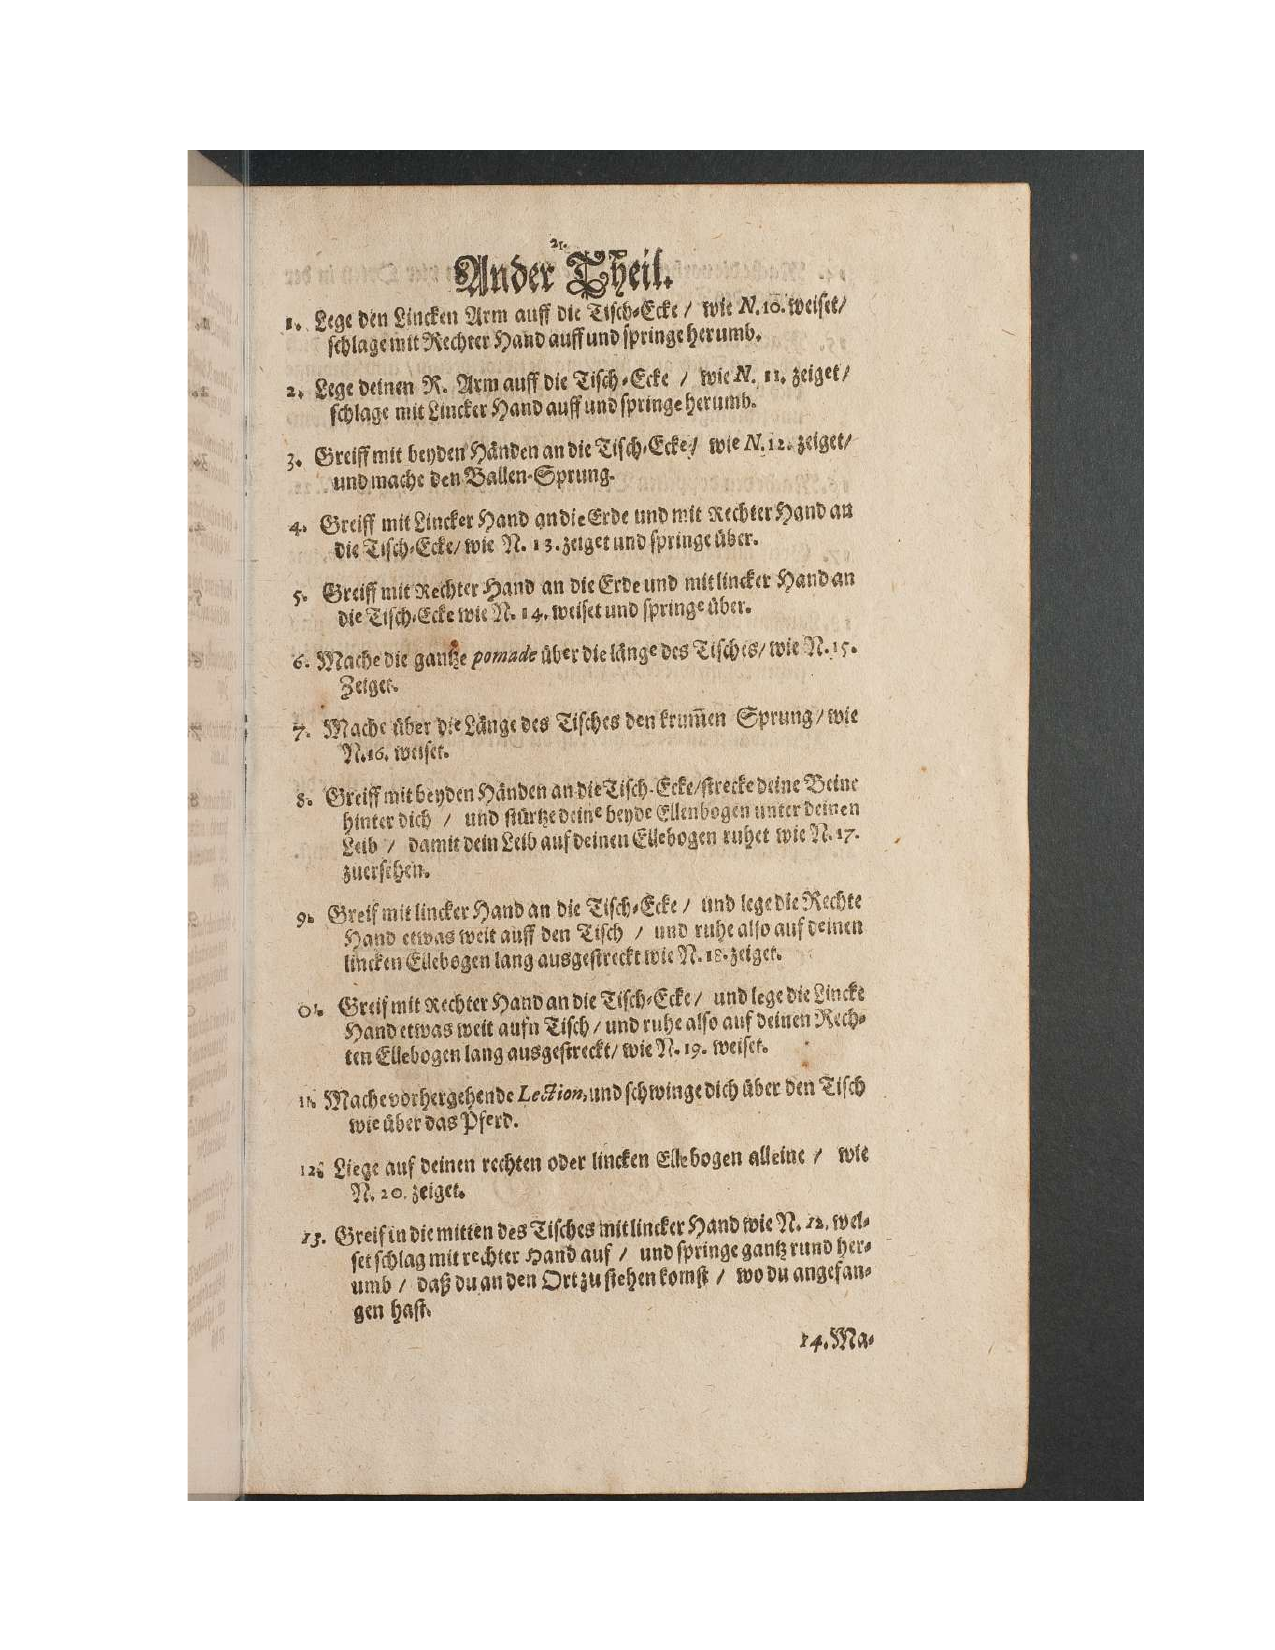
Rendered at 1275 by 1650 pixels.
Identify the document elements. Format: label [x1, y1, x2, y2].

picture [187, 150, 1144, 1501]
